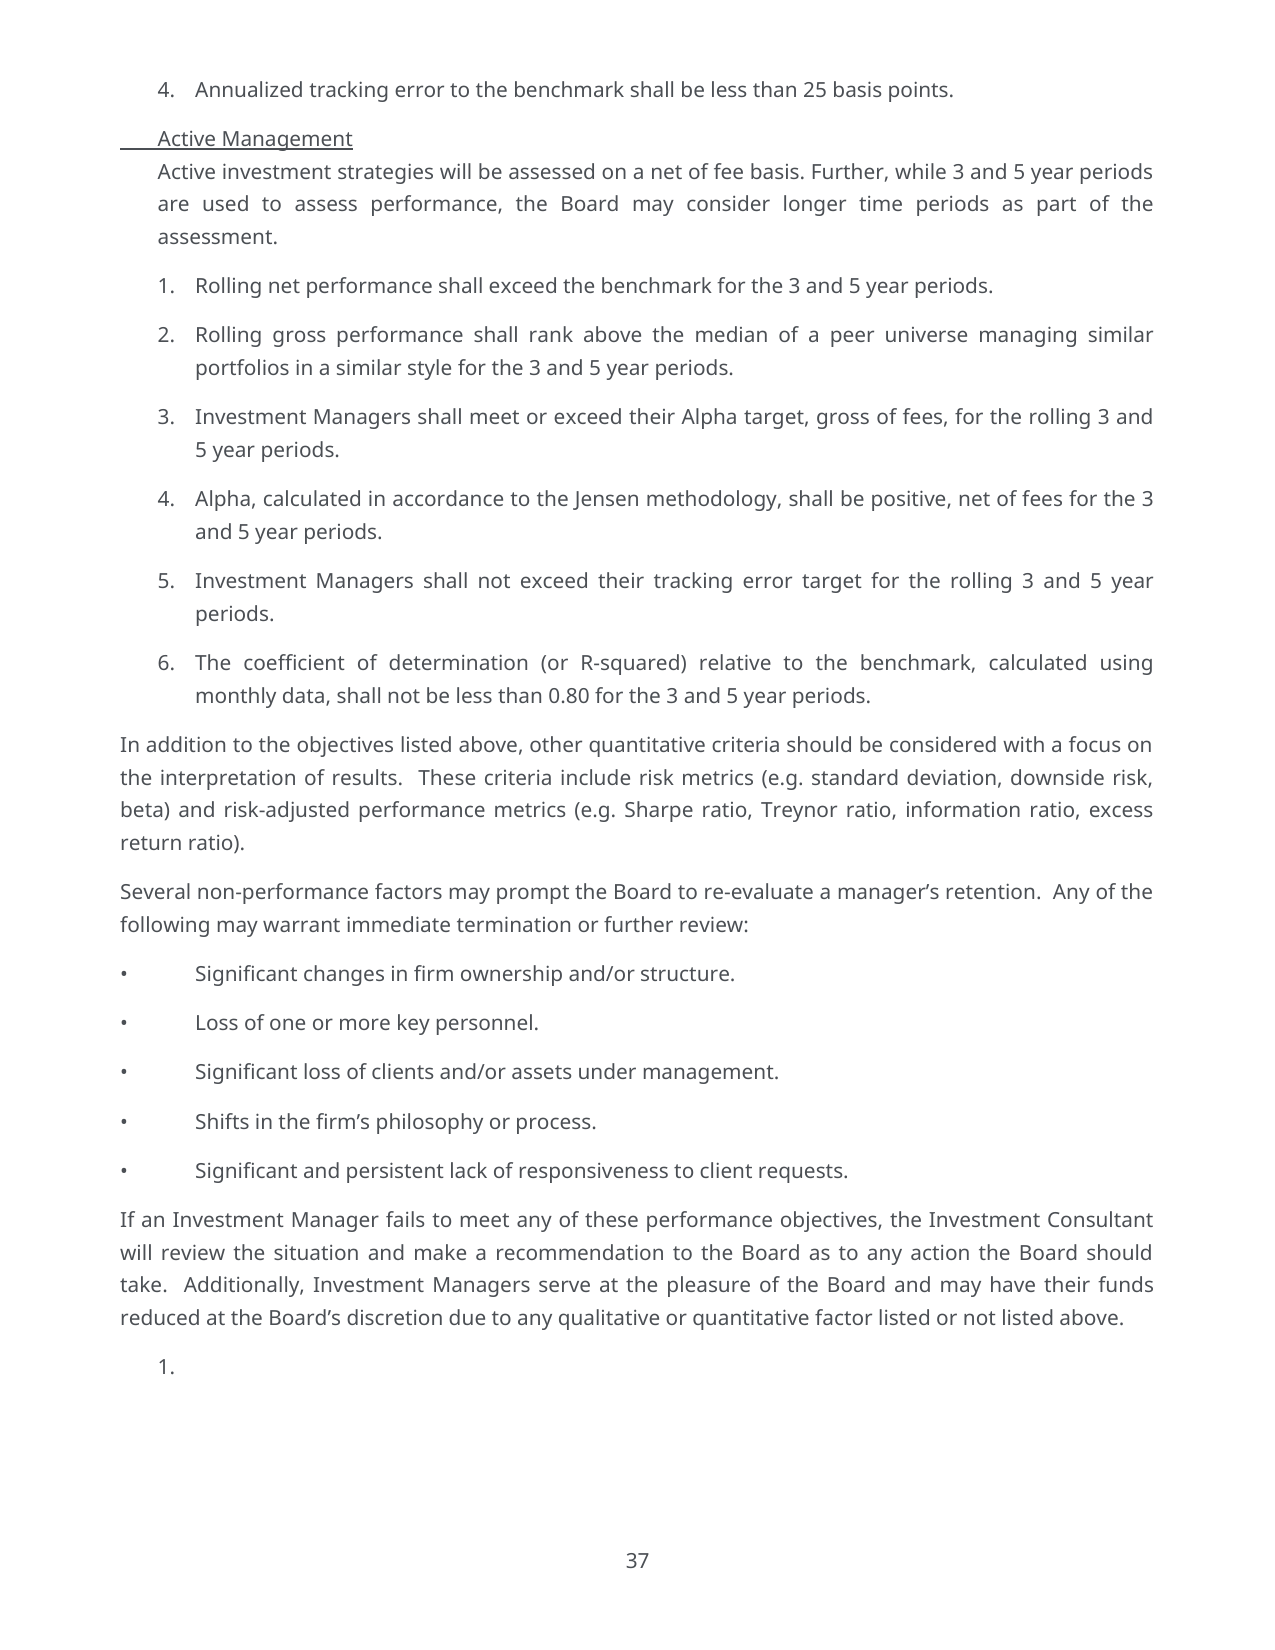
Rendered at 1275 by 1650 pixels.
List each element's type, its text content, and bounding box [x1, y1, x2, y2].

list Annualized tracking error to the benchmark shall be less than 25 basis points. [157, 75, 1155, 103]
list Investment Managers shall meet or exceed their Alpha target, gross of fees, for the rolling 3 and 5 year periods. [157, 402, 1155, 463]
list Active Management [120, 124, 1155, 153]
list The coefficient of determination (or R-squared) relative to the benchmark, calculated using monthly data, shall not be less than 0.80 for the 3 and 5 year periods. [157, 648, 1155, 709]
list Investment Managers shall not exceed their tracking error target for the rolling 3 and 5 year periods. [157, 566, 1155, 627]
text If an Investment Manager fails to meet any of these performance objectives, the Investment Consultant will review the situation and make a recommendation to the Board as to any action the Board should take. Additionally, Investment Managers serve at the pleasure of the Board and may have their funds reduced at the Board’s discretion due to any qualitative or quantitative factor listed or not listed above. [120, 1205, 1155, 1332]
text Several non-performance factors may prompt the Board to re-evaluate a manager’s retention. Any of the following may warrant immediate termination or further review: [120, 877, 1155, 938]
text • Significant and persistent lack of responsiveness to client requests. [120, 1156, 1155, 1184]
text • Shifts in the firm’s philosophy or process. [120, 1107, 1155, 1135]
text • Loss of one or more key personnel. [120, 1008, 1155, 1037]
list Rolling net performance shall exceed the benchmark for the 3 and 5 year periods. [157, 271, 1155, 300]
list Alpha, calculated in accordance to the Jensen methodology, shall be positive, net of fees for the 3 and 5 year periods. [157, 484, 1155, 545]
list Rolling gross performance shall rank above the median of a peer universe managing similar portfolios in a similar style for the 3 and 5 year periods. [157, 321, 1155, 382]
text In addition to the objectives listed above, other quantitative criteria should be considered with a focus on the interpretation of results. These criteria include risk metrics (e.g. standard deviation, downside risk, beta) and risk-adjusted performance metrics (e.g. Sharpe ratio, Treynor ratio, information ratio, excess return ratio). [120, 730, 1155, 856]
list Active investment strategies will be assessed on a net of fee basis. Further, while 3 and 5 year periods are used to assess performance, the Board may consider longer time periods as part of the assessment. [120, 157, 1155, 251]
text • Significant loss of clients and/or assets under management. [120, 1057, 1155, 1086]
text • Significant changes in firm ownership and/or structure. [120, 959, 1155, 987]
